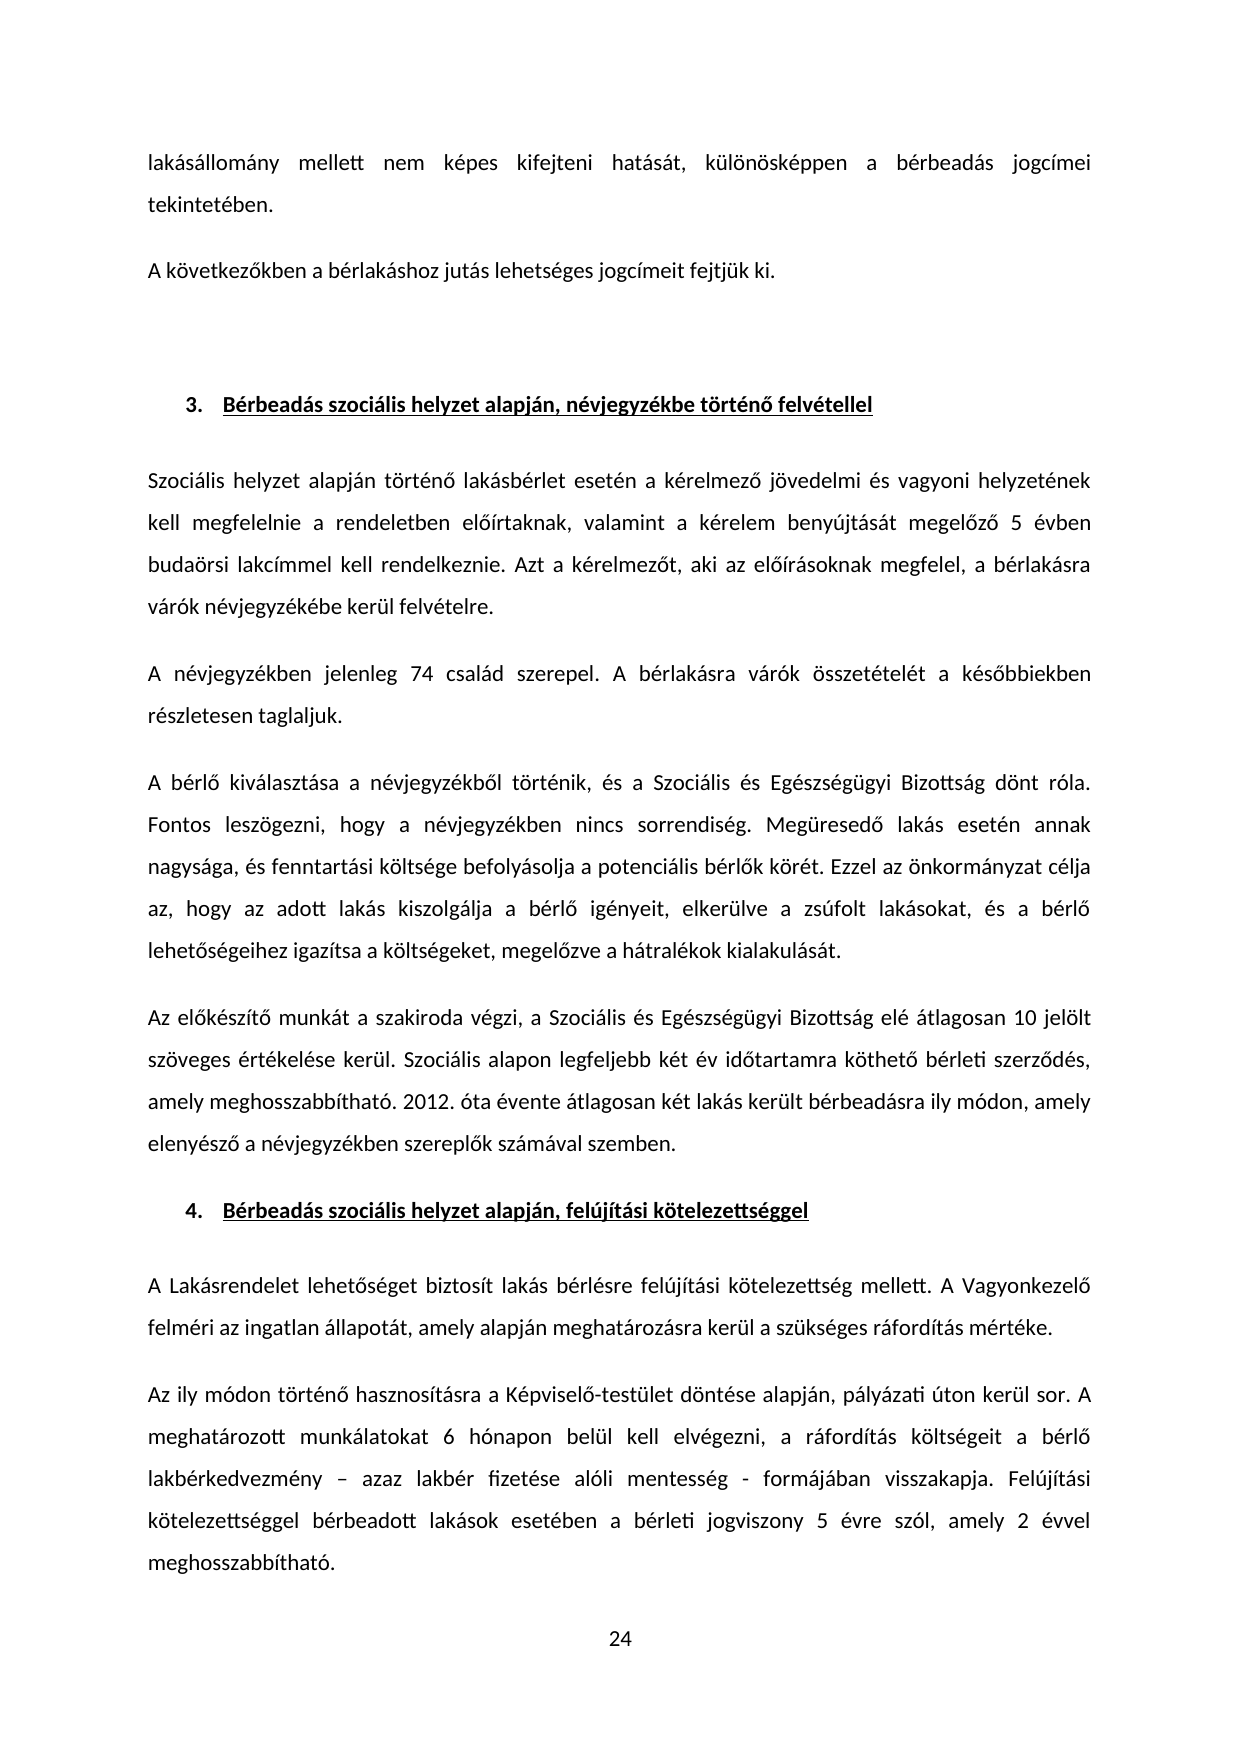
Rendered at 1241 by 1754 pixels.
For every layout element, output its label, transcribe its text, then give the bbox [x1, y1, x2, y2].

subtitle Bérbeadás szociális helyzet alapján, felújítási kötelezettséggel [185, 1196, 1093, 1224]
subtitle Bérbeadás szociális helyzet alapján, névjegyzékbe történő felvétellel [185, 391, 1093, 419]
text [148, 148, 1093, 218]
text Az előkészítő munkát a szakiroda végzi, a Szociális és Egészségügyi Bizottság elé átlagosan 10 jelölt szöveges értékelése kerül. Szociális alapon legfeljebb két év időtartamra köthető bérleti szerződés, amely meghosszabbítható. 2012. óta évente átlagosan két lakás került bérbeadásra ily módon, amely elenyésző a névjegyzékben szereplők számával szemben. [148, 1003, 1093, 1157]
text A Lakásrendelet lehetőséget biztosít lakás bérlésre felújítási kötelezettség mellett. A Vagyonkezelő felméri az ingatlan állapotát, amely alapján meghatározásra kerül a szükséges ráfordítás mértéke. [148, 1271, 1093, 1341]
text A névjegyzékben jelenleg 74 család szerepel. A bérlakásra várók összetételét a későbbiekben részletesen taglaljuk. [148, 659, 1093, 729]
text Az ily módon történő hasznosításra a Képviselő-testület döntése alapján, pályázati úton kerül sor. A meghatározott munkálatokat 6 hónapon belül kell elvégezni, a ráfordítás költségeit a bérlő lakbérkedvezmény – azaz lakbér fizetése alóli mentesség - formájában visszakapja. Felújítási kötelezettséggel bérbeadott lakások esetében a bérleti jogviszony 5 évre szól, amely 2 évvel meghosszabbítható. [148, 1380, 1093, 1576]
text Szociális helyzet alapján történő lakásbérlet esetén a kérelmező jövedelmi és vagyoni helyzetének kell megfelelnie a rendeletben előírtaknak, valamint a kérelem benyújtását megelőző 5 évben budaörsi lakcímmel kell rendelkeznie. Azt a kérelmezőt, aki az előírásoknak megfelel, a bérlakásra várók névjegyzékébe kerül felvételre. [148, 466, 1093, 620]
text A következőkben a bérlakáshoz jutás lehetséges jogcímeit fejtjük ki. [148, 257, 1093, 285]
text A bérlő kiválasztása a névjegyzékből történik, és a Szociális és Egészségügyi Bizottság dönt róla. Fontos leszögezni, hogy a névjegyzékben nincs sorrendiség. Megüresedő lakás esetén annak nagysága, és fenntartási költsége befolyásolja a potenciális bérlők körét. Ezzel az önkormányzat célja az, hogy az adott lakás kiszolgálja a bérlő igényeit, elkerülve a zsúfolt lakásokat, és a bérlő lehetőségeihez igazítsa a költségeket, megelőzve a hátralékok kialakulását. [148, 768, 1093, 964]
